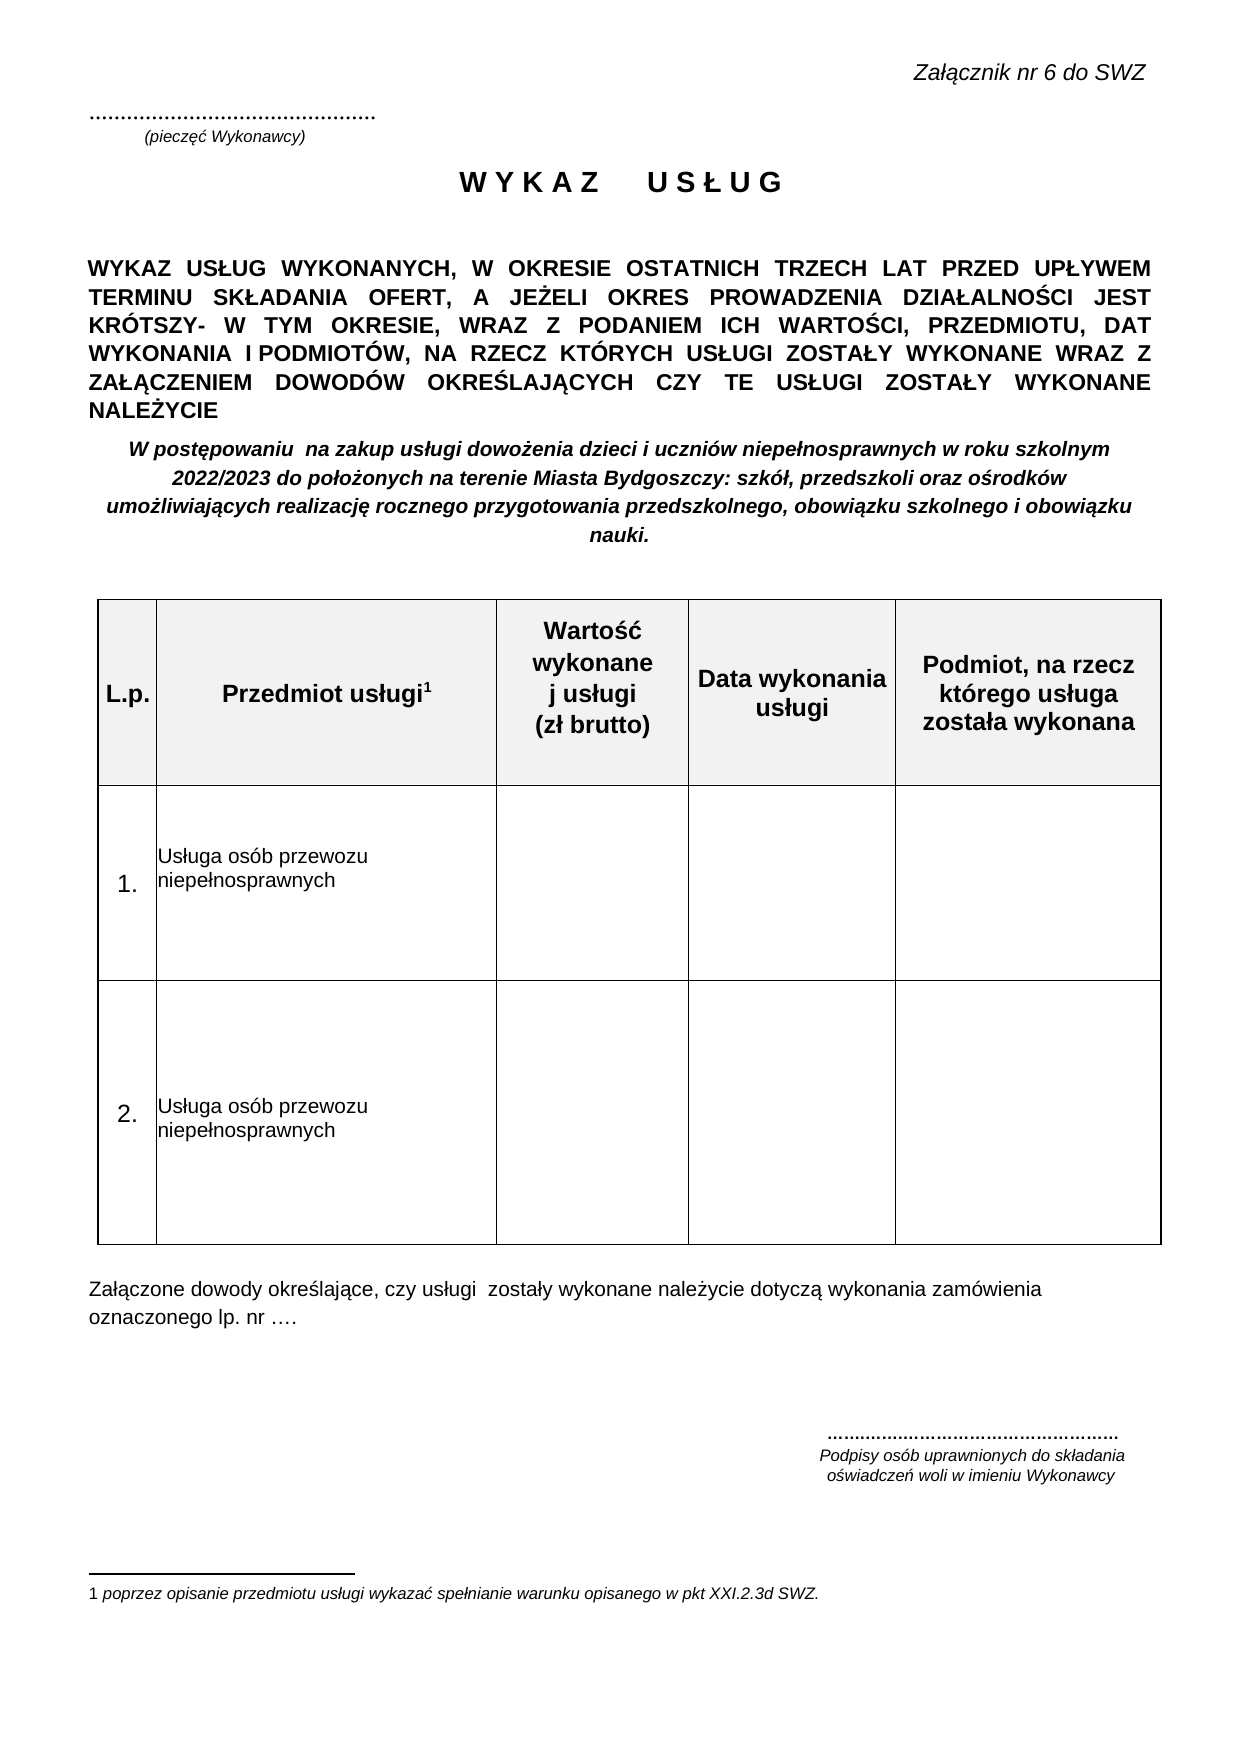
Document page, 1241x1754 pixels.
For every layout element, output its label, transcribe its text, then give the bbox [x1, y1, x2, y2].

text .............................................. [89, 96, 1152, 124]
text WYKAZ USŁUG WYKONANYCH, W OKRESIE OSTATNICH TRZECH LAT PRZED UPŁYWEM TERMINU SKŁADANIA OFERT, A JEŻELI OKRES PROWADZENIA DZIAŁALNOŚCI JEST KRÓTSZY- W TYM OKRESIE, WRAZ Z PODANIEM ICH WARTOŚCI, PRZEDMIOTU, DAT WYKONANIA I PODMIOTÓW, NA RZECZ KTÓRYCH USŁUGI ZOSTAŁY WYKONANE WRAZ Z ZAŁĄCZENIEM DOWODÓW OKREŚLAJĄCYCH CZY TE USŁUGI ZOSTAŁY WYKONANE NALEŻYCIE [87, 255, 1152, 423]
subtitle W Y K A Z U S Ł U G [89, 165, 1152, 199]
text Podpisy osób uprawnionych do składania [89, 1445, 1125, 1464]
table_header Przedmiot usługi [157, 600, 496, 784]
text (pieczęć Wykonawcy) [89, 127, 1152, 146]
table_cell [896, 786, 1160, 979]
table_cell 1. [99, 786, 156, 979]
table_cell 2. [99, 981, 156, 1244]
table_cell [896, 981, 1160, 1244]
text Załączone dowody określające, czy usługi zostały wykonane należycie dotyczą wykonania zamówienia oznaczonego lp. nr …. [89, 1277, 1152, 1328]
table_header Data wykonania usługi [689, 600, 895, 784]
table_cell [689, 786, 895, 979]
text Załącznik nr 6 do SWZ [817, 59, 1152, 85]
table_header Podmiot, na rzecz którego usługa została wykonana [896, 600, 1160, 784]
text W postępowaniu na zakup usługi dowożenia dzieci i uczniów niepełnosprawnych w roku szkolnym 2022/2023 do położonych na terenie Miasta Bydgoszczy: szkół, przedszkoli oraz ośrodków umożliwiających realizację rocznego przygotowania przedszkolnego, obowiązku szkolnego i obowiązku nauki. [89, 437, 1152, 547]
table_cell Usługa osób przewozu niepełnosprawnych [157, 786, 487, 979]
table_header Wartość wykonanej usługi (zł brutto) [497, 600, 688, 784]
table_header L.p. [99, 600, 156, 784]
text oświadczeń woli w imieniu Wykonawcy [89, 1466, 1115, 1485]
table_cell [497, 786, 688, 979]
table_cell [487, 786, 496, 979]
table_cell [487, 981, 496, 1244]
table_cell [689, 981, 895, 1244]
table_cell [497, 981, 688, 1244]
table_cell Usługa osób przewozu niepełnosprawnych [157, 981, 487, 1244]
text …….…….………………………………… [89, 1423, 1119, 1443]
